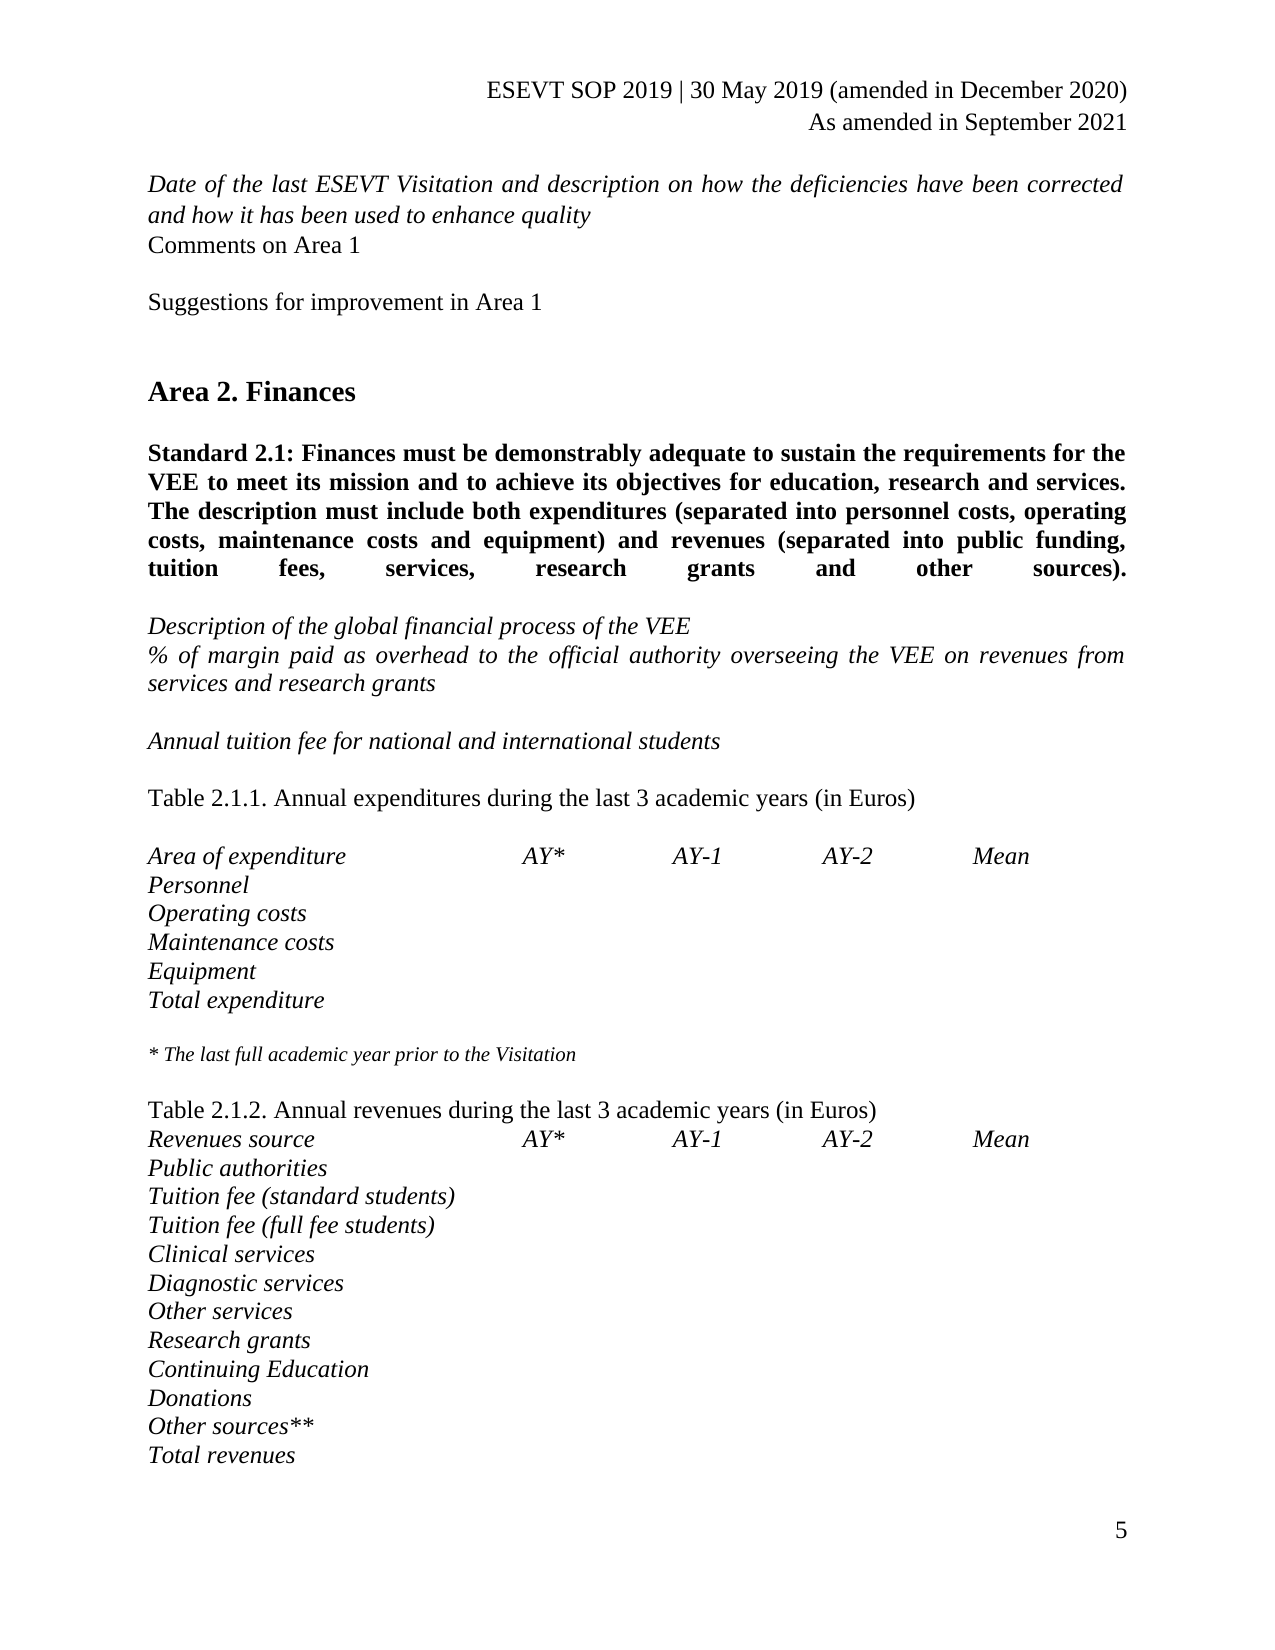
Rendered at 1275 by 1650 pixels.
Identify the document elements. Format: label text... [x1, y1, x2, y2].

text Total expenditure [148, 985, 1127, 1013]
text Operating costs [148, 898, 1127, 927]
text Description of the global financial process of the VEE [148, 611, 1127, 640]
text Area 2. Finances [148, 374, 1127, 407]
text Annual tuition fee for national and international students [148, 726, 1127, 755]
text Table 2.1.1. Annual expenditures during the last 3 academic years (in Euros) [148, 783, 1127, 812]
text % of margin paid as overhead to the official authority overseeing the VEE on revenues from services and research grants [148, 640, 1127, 697]
text Other services [148, 1296, 1127, 1325]
text Revenues source AY* AY-1 AY-2 Mean [148, 1124, 1127, 1153]
text Total revenues [148, 1440, 1127, 1469]
text Clinical services [148, 1239, 1127, 1268]
text Equipment [148, 956, 1127, 985]
text * The last full academic year prior to the Visitation [148, 1042, 1127, 1066]
text Research grants [148, 1325, 1127, 1354]
text Tuition fee (standard students) [148, 1181, 1127, 1210]
text Standard 2.1: Finances must be demonstrably adequate to sustain the requirements for the VEE to meet its mission and to achieve its objectives for education, research and services. The description must include both expenditures (separated into personnel costs, operating costs, maintenance costs and equipment) and revenues (separated into public funding, tuition fees, services, research grants and other sources). [148, 438, 1127, 611]
text Comments on Area 1 [148, 230, 1127, 259]
text Area of expenditure AY* AY-1 AY-2 Mean [148, 841, 1127, 870]
text Suggestions for improvement in Area 1 [148, 287, 1127, 316]
text Public authorities [148, 1153, 1127, 1181]
text Continuing Education [148, 1354, 1127, 1383]
text Donations [148, 1383, 1127, 1411]
text Table 2.1.2. Annual revenues during the last 3 academic years (in Euros) [148, 1095, 1127, 1124]
text Date of the last ESEVT Visitation and description on how the deficiencies have been corrected and how it has been used to enhance quality [148, 167, 1127, 230]
text Other sources** [148, 1411, 1127, 1440]
text Tuition fee (full fee students) [148, 1210, 1127, 1239]
text Personnel [148, 870, 1127, 898]
text Diagnostic services [148, 1268, 1127, 1296]
text Maintenance costs [148, 927, 1127, 956]
